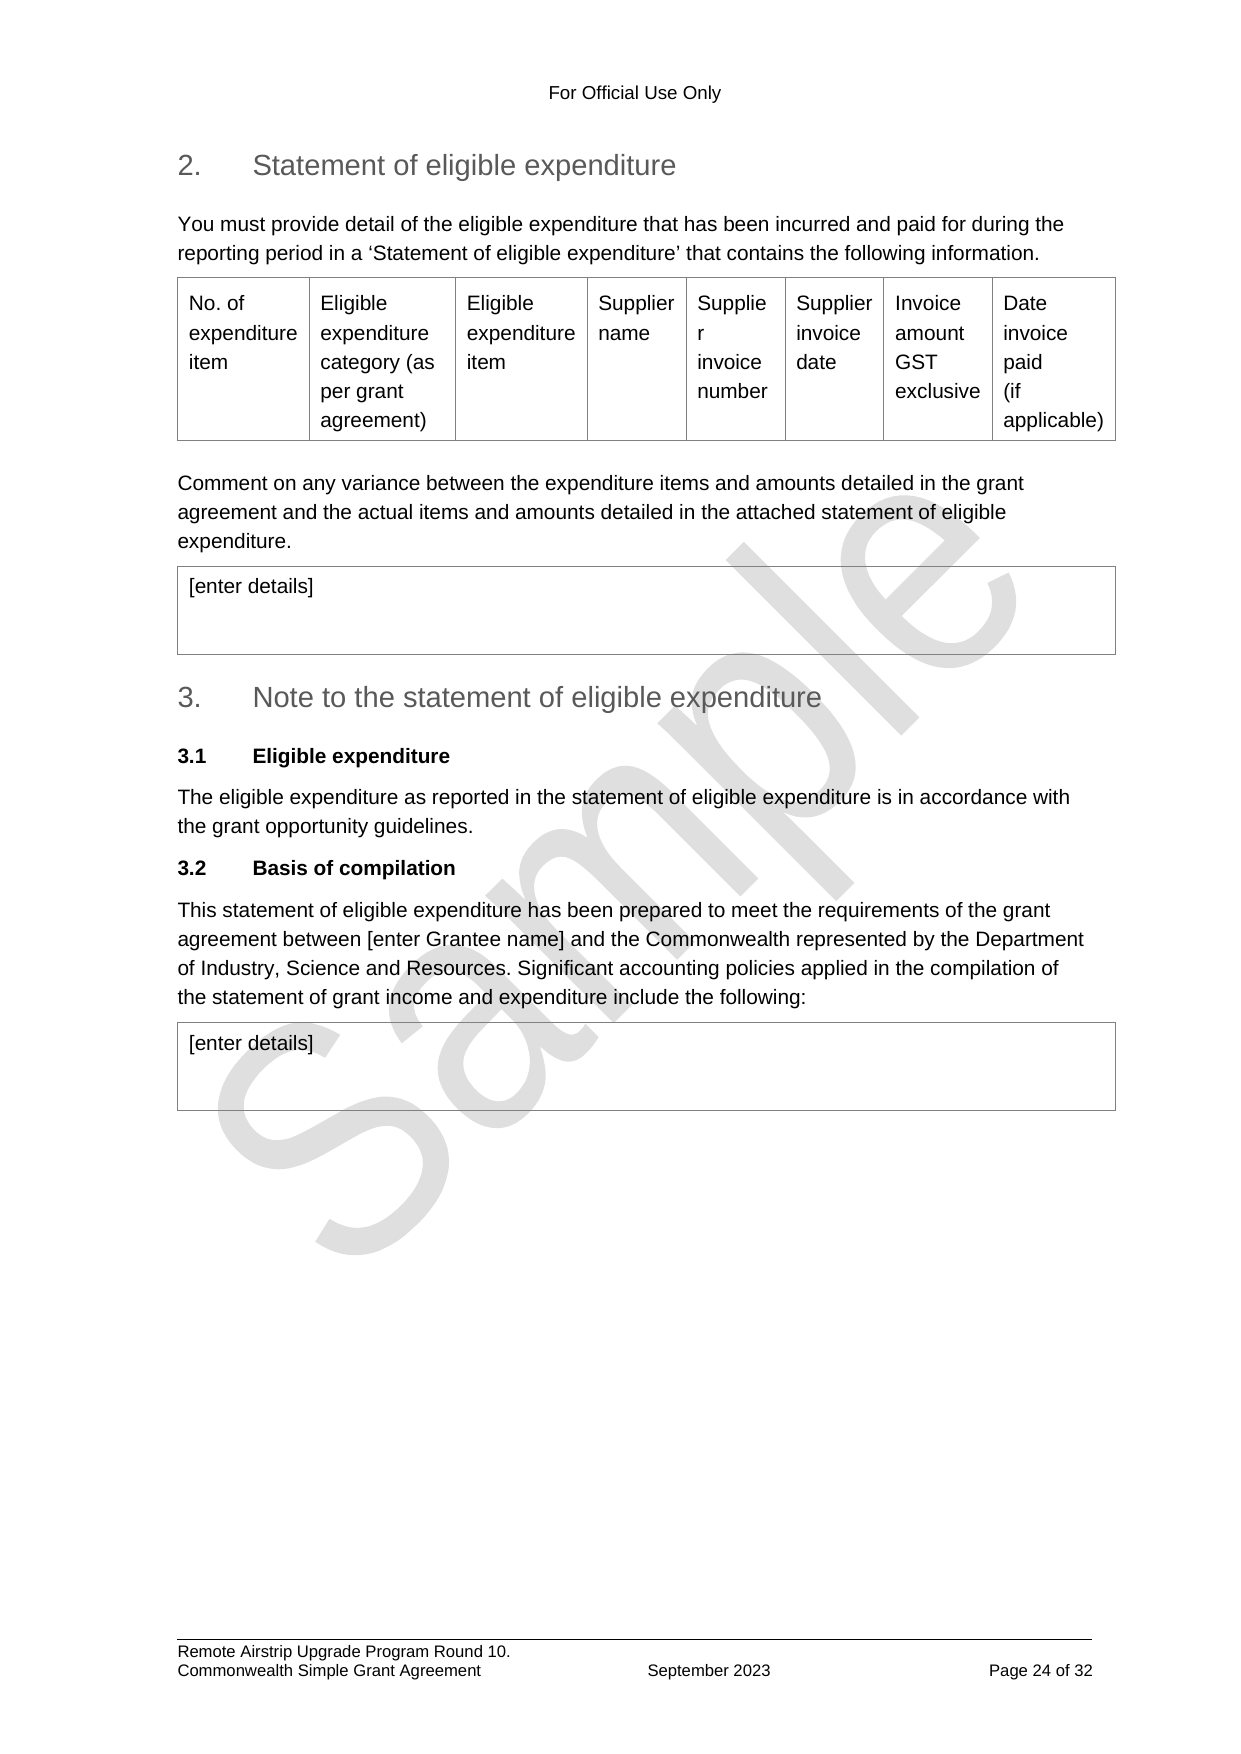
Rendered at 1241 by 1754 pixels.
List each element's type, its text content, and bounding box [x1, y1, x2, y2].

text Comment on any variance between the expenditure items and amounts detailed in the grant agreement and the actual items and amounts detailed in the attached statement of eligible expenditure. [177, 466, 1092, 553]
text The eligible expenditure as reported in the statement of eligible expenditure is in accordance with the grant opportunity guidelines. [177, 780, 1092, 838]
subtitle Note to the statement of eligible expenditure [177, 680, 1092, 713]
table_header [enter details] [178, 1023, 1115, 1110]
table_header Date invoice paid (if applicable) [993, 278, 1115, 440]
table_header Supplier name [588, 278, 686, 440]
text You must provide detail of the eligible expenditure that has been incurred and paid for during the reporting period in a ‘Statement of eligible expenditure’ that contains the following information. [177, 206, 1092, 264]
table_header No. of expenditure item [178, 278, 309, 440]
subtitle Statement of eligible expenditure [177, 148, 1092, 181]
table_header Supplier invoice date [786, 278, 883, 440]
table_header [enter details] [178, 567, 1115, 654]
table_header Eligible expenditure category (as per grant agreement) [310, 278, 455, 440]
table_header Invoice amount GST exclusive [884, 278, 992, 440]
text 3.2 Basis of compilation [177, 851, 1092, 880]
text 3.1 Eligible expenditure [177, 738, 1092, 767]
text This statement of eligible expenditure has been prepared to meet the requirements of the grant agreement between [enter Grantee name] and the Commonwealth represented by the Department of Industry, Science and Resources. Significant accounting policies applied in the compilation of the statement of grant income and expenditure include the following: [177, 892, 1092, 1009]
table_header Eligible expenditure item [456, 278, 587, 440]
table_header Supplier invoice number [687, 278, 785, 440]
